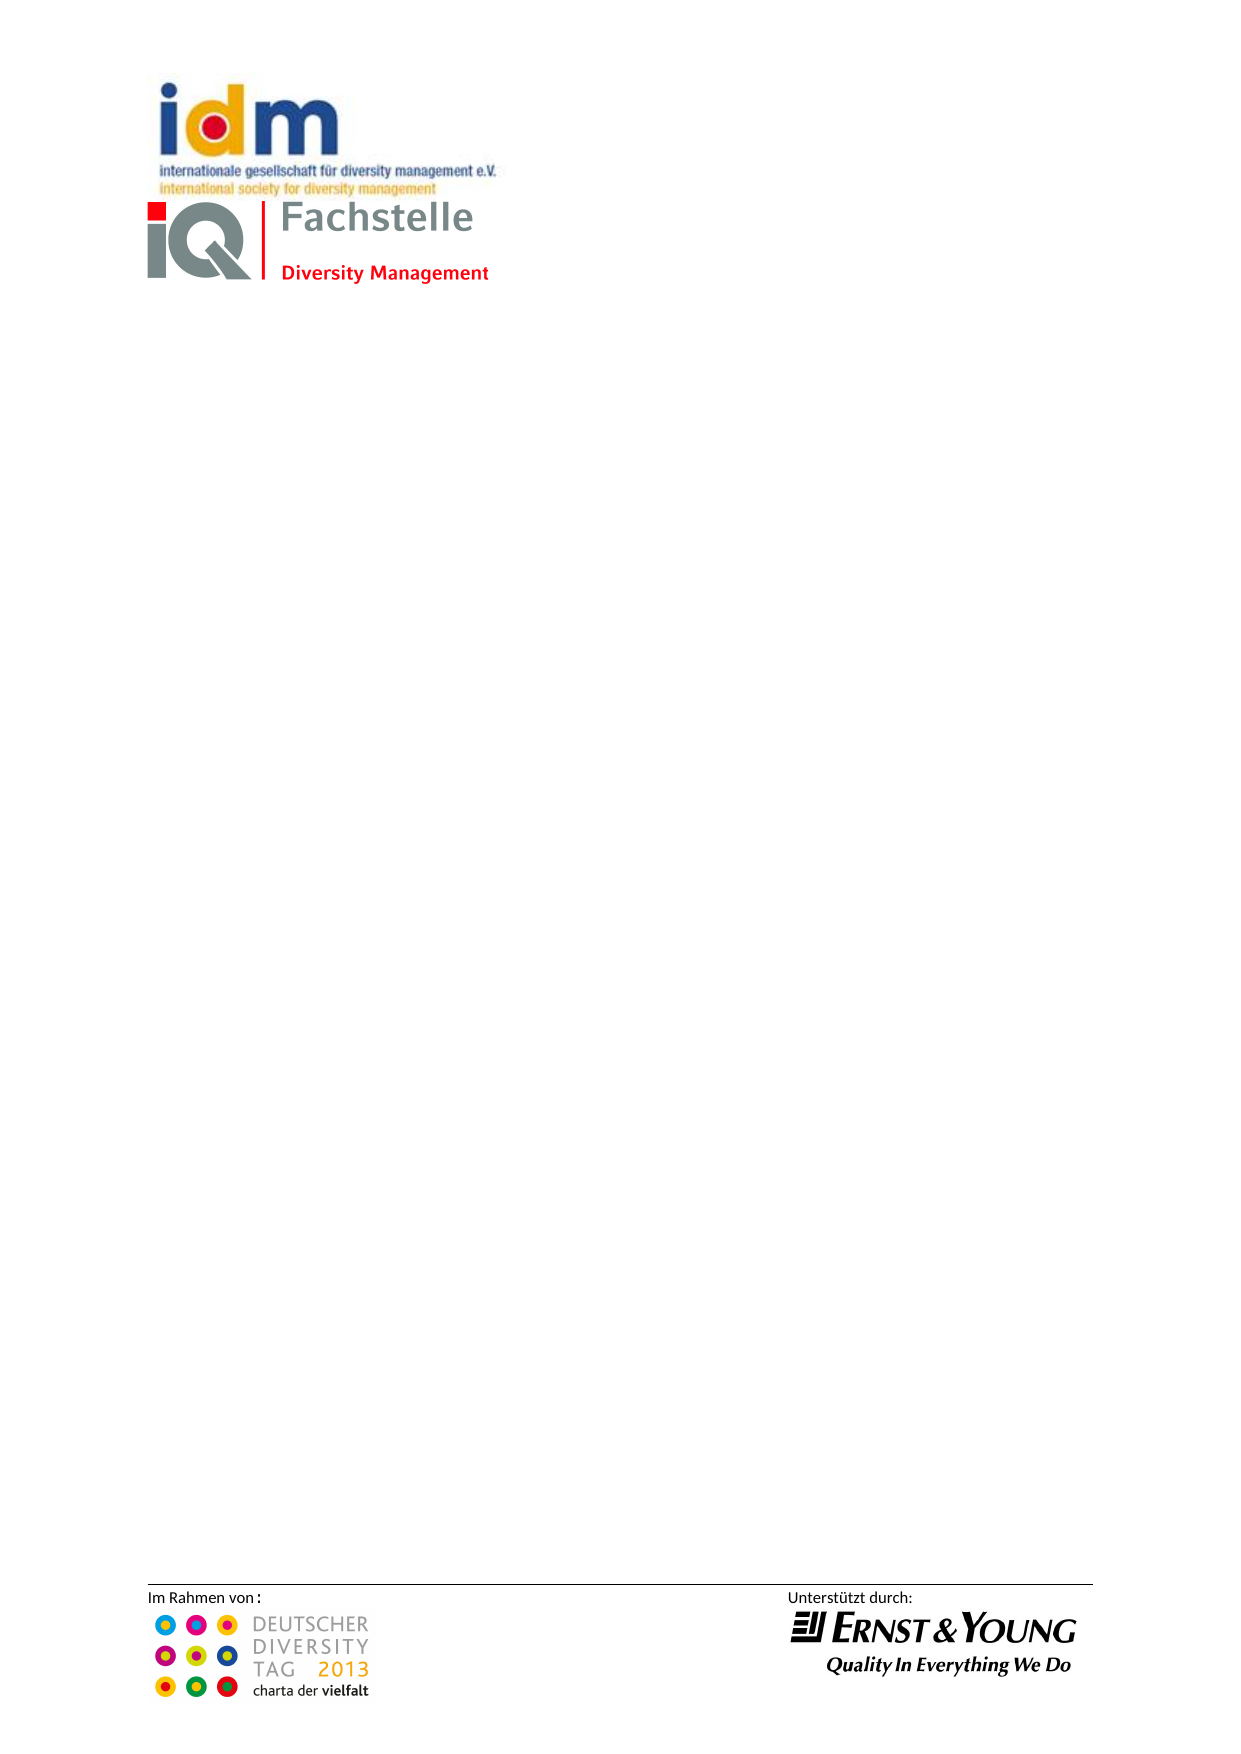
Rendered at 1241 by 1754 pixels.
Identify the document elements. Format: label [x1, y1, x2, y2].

picture [789, 1608, 1089, 1678]
picture [147, 73, 525, 284]
